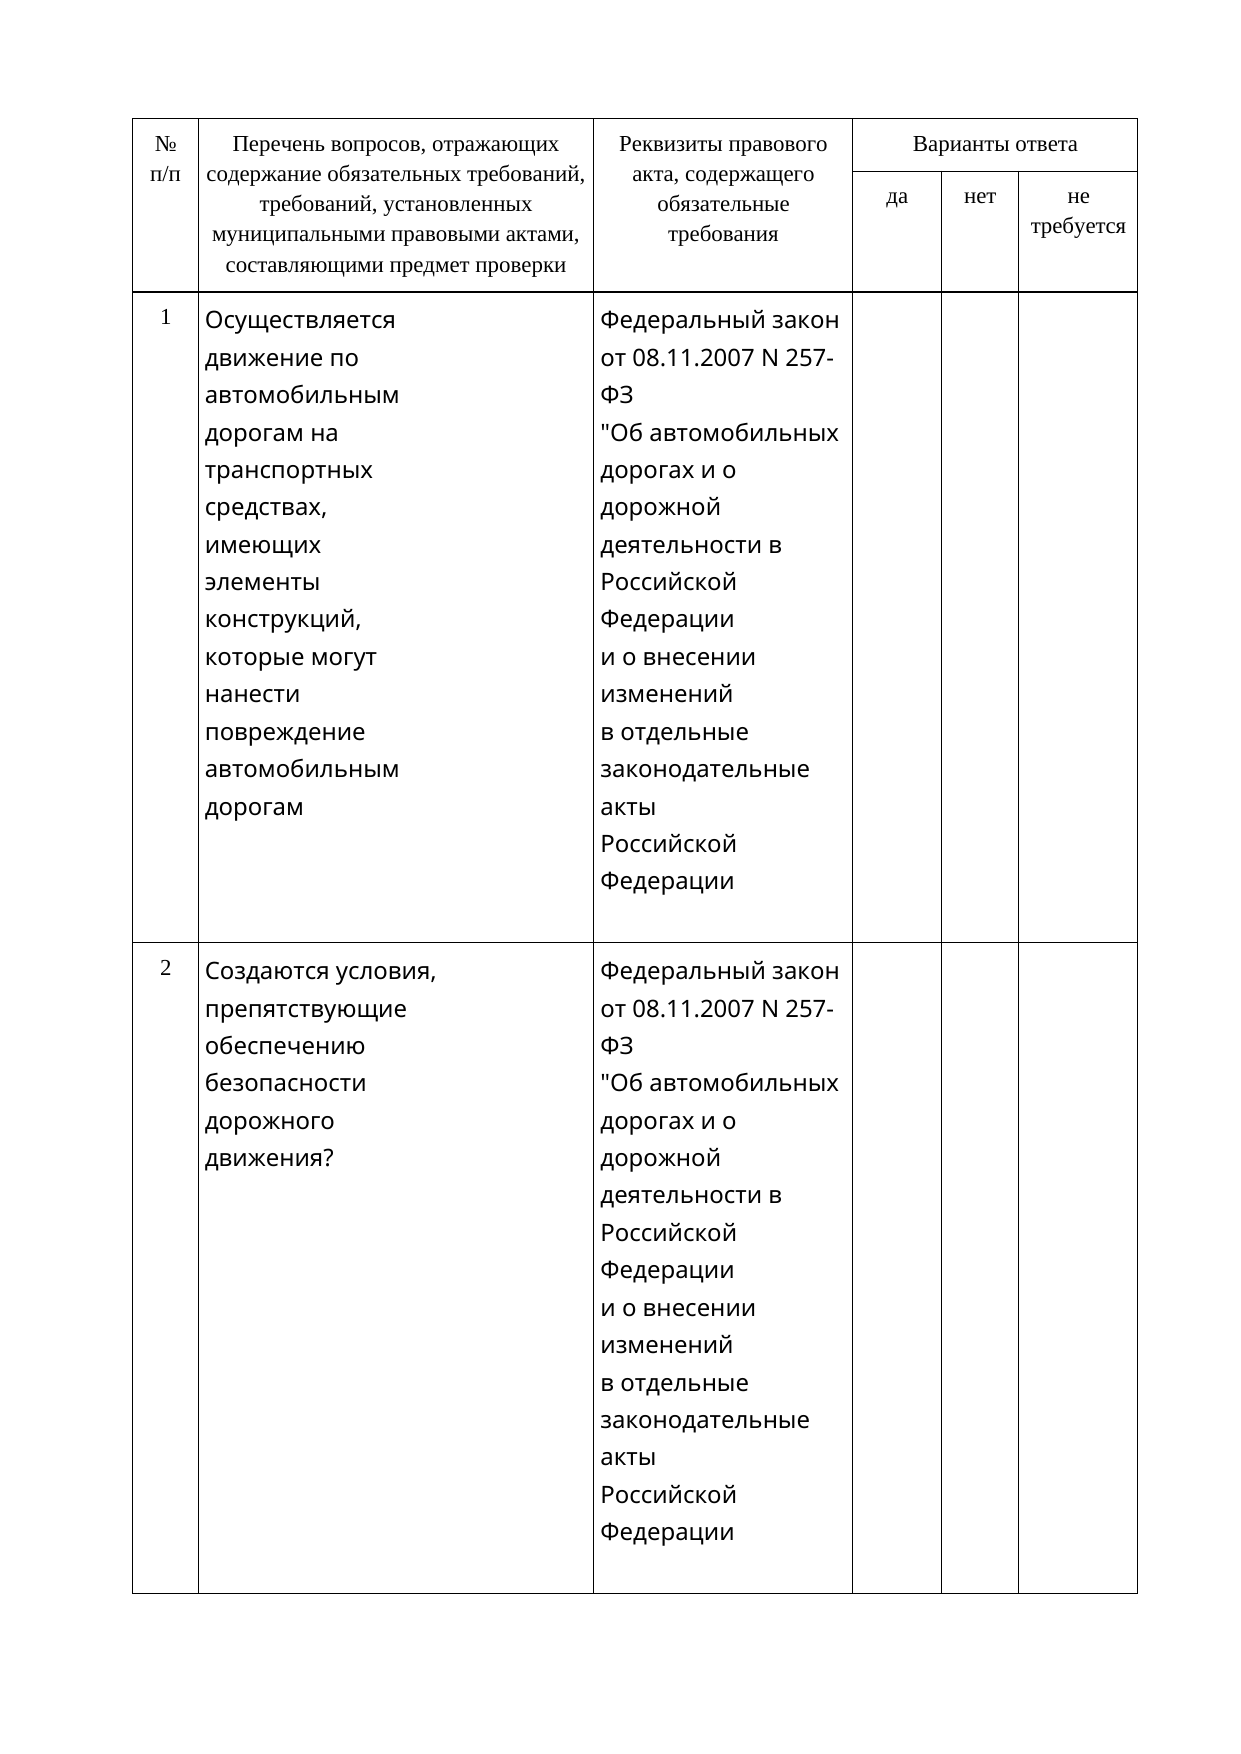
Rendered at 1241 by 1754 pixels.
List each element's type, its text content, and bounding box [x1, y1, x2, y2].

table_cell [1019, 293, 1137, 942]
table_header Перечень вопросов, отражающих содержание обязательных требований, требований, установленных муниципальными правовыми актами, составляющими предмет проверки [199, 119, 593, 291]
table_cell Создаются условия, препятствующие обеспечению безопасности дорожного движения? [199, 943, 593, 1593]
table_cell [594, 943, 852, 1593]
table_cell [1019, 943, 1137, 1593]
table_cell да [853, 172, 941, 291]
table_cell [942, 293, 1018, 942]
table_cell Осуществляется движение по автомобильным дорогам на транспортных средствах, имеющих элементы конструкций, которые могут нанести повреждение автомобильным дорогам [199, 293, 593, 942]
table_cell 1 [133, 293, 198, 942]
table_cell нет [942, 172, 1018, 291]
table_header № п/п [133, 119, 198, 291]
table_header Реквизиты правового акта, содержащего обязательные требования [594, 119, 852, 291]
table_cell [853, 293, 941, 942]
table_cell 2 [133, 943, 198, 1593]
table_cell [853, 943, 941, 1593]
table_cell [942, 943, 1018, 1593]
table_cell не требуется [1019, 172, 1137, 291]
table_header Варианты ответа [853, 119, 1137, 171]
